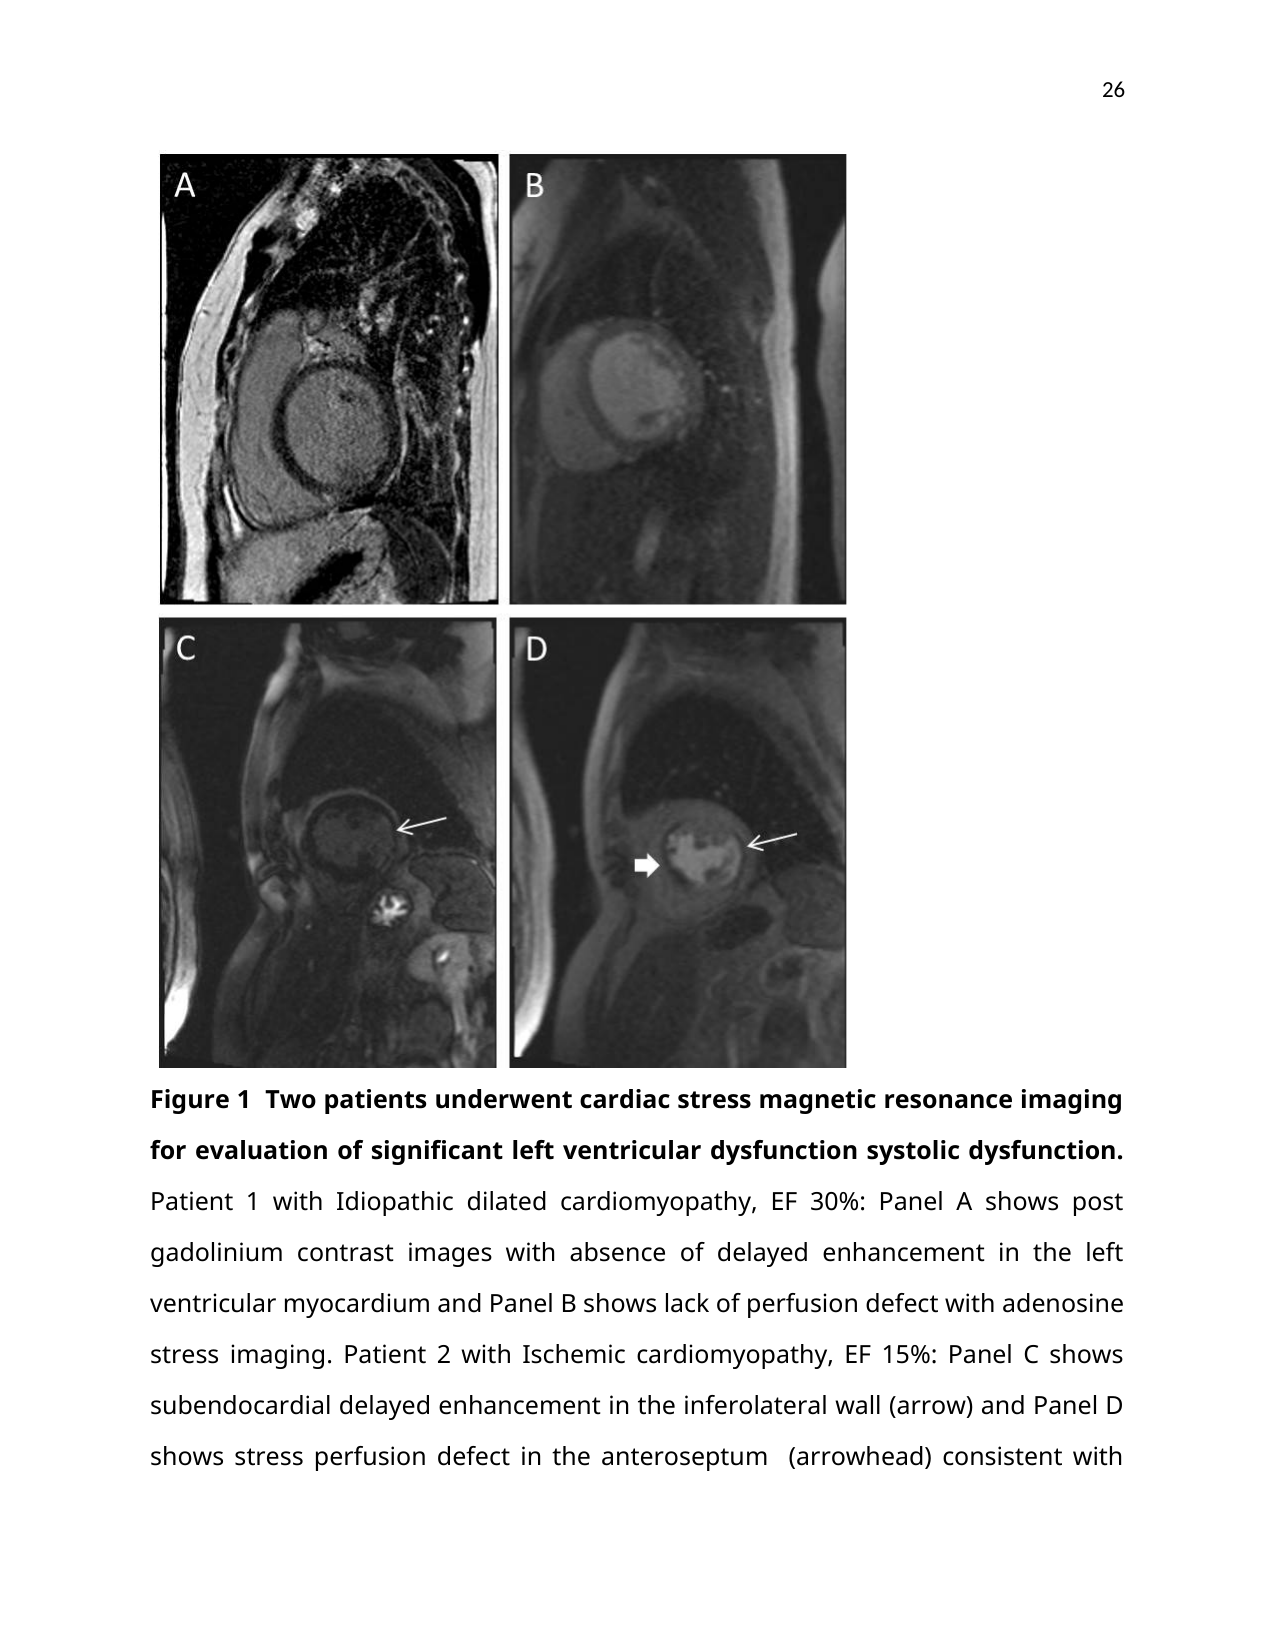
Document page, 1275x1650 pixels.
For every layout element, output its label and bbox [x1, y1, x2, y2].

picture [150, 150, 847, 1068]
text [150, 1082, 1125, 1473]
